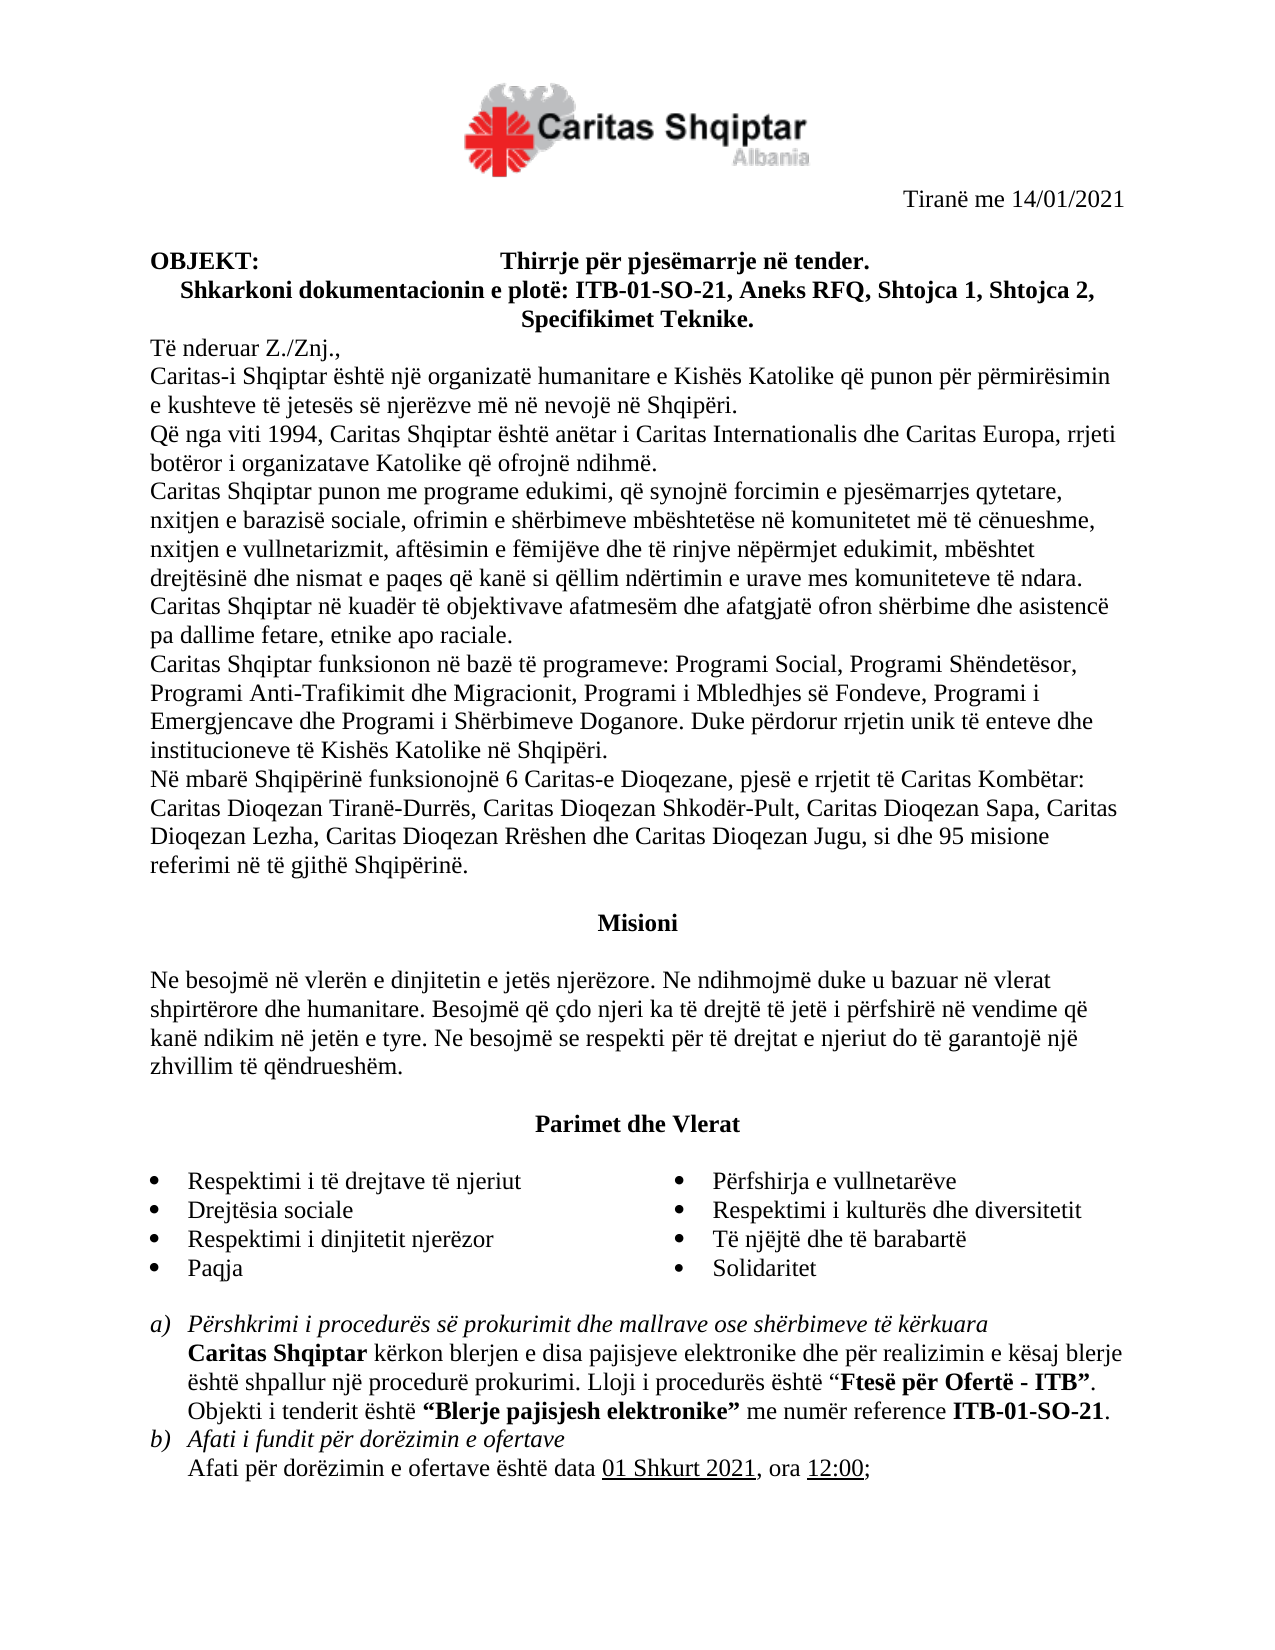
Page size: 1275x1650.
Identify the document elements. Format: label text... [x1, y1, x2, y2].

text Caritas-i Shqiptar është një organizatë humanitare e Kishës Katolike që punon për përmirësimin e kushteve të jetesës së njerëzve më në nevojë në Shqipëri. [150, 361, 1125, 419]
list Afati për dorëzimin e ofertave është data 01 Shkurt 2021, ora 12:00; [187, 1453, 1125, 1482]
list Respektimi i të drejtave të njeriut [150, 1166, 600, 1195]
list Përfshirja e vullnetarëve [675, 1166, 1125, 1195]
text Tiranë me 14/01/2021 [900, 184, 1125, 213]
text Misioni [150, 908, 1125, 936]
text Parimet dhe Vlerat [150, 1109, 1125, 1138]
list Solidaritet [675, 1253, 1125, 1281]
list Afati i fundit për dorëzimin e ofertave [150, 1424, 1125, 1453]
text Caritas Shqiptar funksionon në bazë të programeve: Programi Social, Programi Shëndetësor, Programi Anti-Trafikimit dhe Migracionit, Programi i Mbledhjes së Fondeve, Programi i Emergjencave dhe Programi i Shërbimeve Doganore. Duke përdorur rrjetin unik të enteve dhe institucioneve të Kishës Katolike në Shqipëri. [150, 649, 1125, 764]
text Caritas Shqiptar punon me programe edukimi, që synojnë forcimin e pjesëmarrjes qytetare, nxitjen e barazisë sociale, ofrimin e shërbimeve mbështetëse në komunitetet më të cënueshme, nxitjen e vullnetarizmit, aftësimin e fëmijëve dhe të rinjve nëpërmjet edukimit, mbështet drejtësinë dhe nismat e paqes që kanë si qëllim ndërtimin e urave mes komuniteteve të ndara. Caritas Shqiptar në kuadër të objektivave afatmesëm dhe afatgjatë ofron shërbime dhe asistencë pa dallime fetare, etnike apo raciale. [150, 476, 1125, 649]
text Në mbarë Shqipërinë funksionojnë 6 Caritas-e Dioqezane, pjesë e rrjetit të Caritas Kombëtar: Caritas Dioqezan Tiranë-Durrës, Caritas Dioqezan Shkodër-Pult, Caritas Dioqezan Sapa, Caritas Dioqezan Lezha, Caritas Dioqezan Rrëshen dhe Caritas Dioqezan Jugu, si dhe 95 misione referimi në të gjithë Shqipërinë. [150, 764, 1125, 879]
list Respektimi i dinjitetit njerëzor [150, 1224, 600, 1253]
list Paqja [150, 1253, 600, 1281]
picture [449, 75, 826, 185]
list Të njëjtë dhe të barabartë [675, 1224, 1125, 1253]
text Të nderuar Z./Znj., [150, 333, 1125, 361]
list Caritas Shqiptar kërkon blerjen e disa pajisjeve elektronike dhe për realizimin e kësaj blerje është shpallur një procedurë prokurimi. Lloji i procedurës është “Ftesë për Ofertë - ITB”. Objekti i tenderit është “Blerje pajisjesh elektronike” me numër reference ITB-01-SO-21. [187, 1338, 1125, 1424]
text OBJEKT: Thirrje për pjesëmarrje në tender. [150, 246, 1125, 275]
list Përshkrimi i procedurës së prokurimit dhe mallrave ose shërbimeve të kërkuara [150, 1309, 1125, 1338]
list Respektimi i kulturës dhe diversitetit [675, 1195, 1125, 1224]
text Ne besojmë në vlerën e dinjitetin e jetës njerëzore. Ne ndihmojmë duke u bazuar në vlerat shpirtërore dhe humanitare. Besojmë që çdo njeri ka të drejtë të jetë i përfshirë në vendime që kanë ndikim në jetën e tyre. Ne besojmë se respekti për të drejtat e njeriut do të garantojë një zhvillim të qëndrueshëm. [150, 965, 1125, 1080]
list Drejtësia sociale [150, 1195, 600, 1224]
text Shkarkoni dokumentacionin e plotë: ITB-01-SO-21, Aneks RFQ, Shtojca 1, Shtojca 2, Specifikimet Teknike. [150, 275, 1125, 333]
text Që nga viti 1994, Caritas Shqiptar është anëtar i Caritas Internationalis dhe Caritas Europa, rrjeti botëror i organizatave Katolike që ofrojnë ndihmë. [150, 419, 1125, 476]
